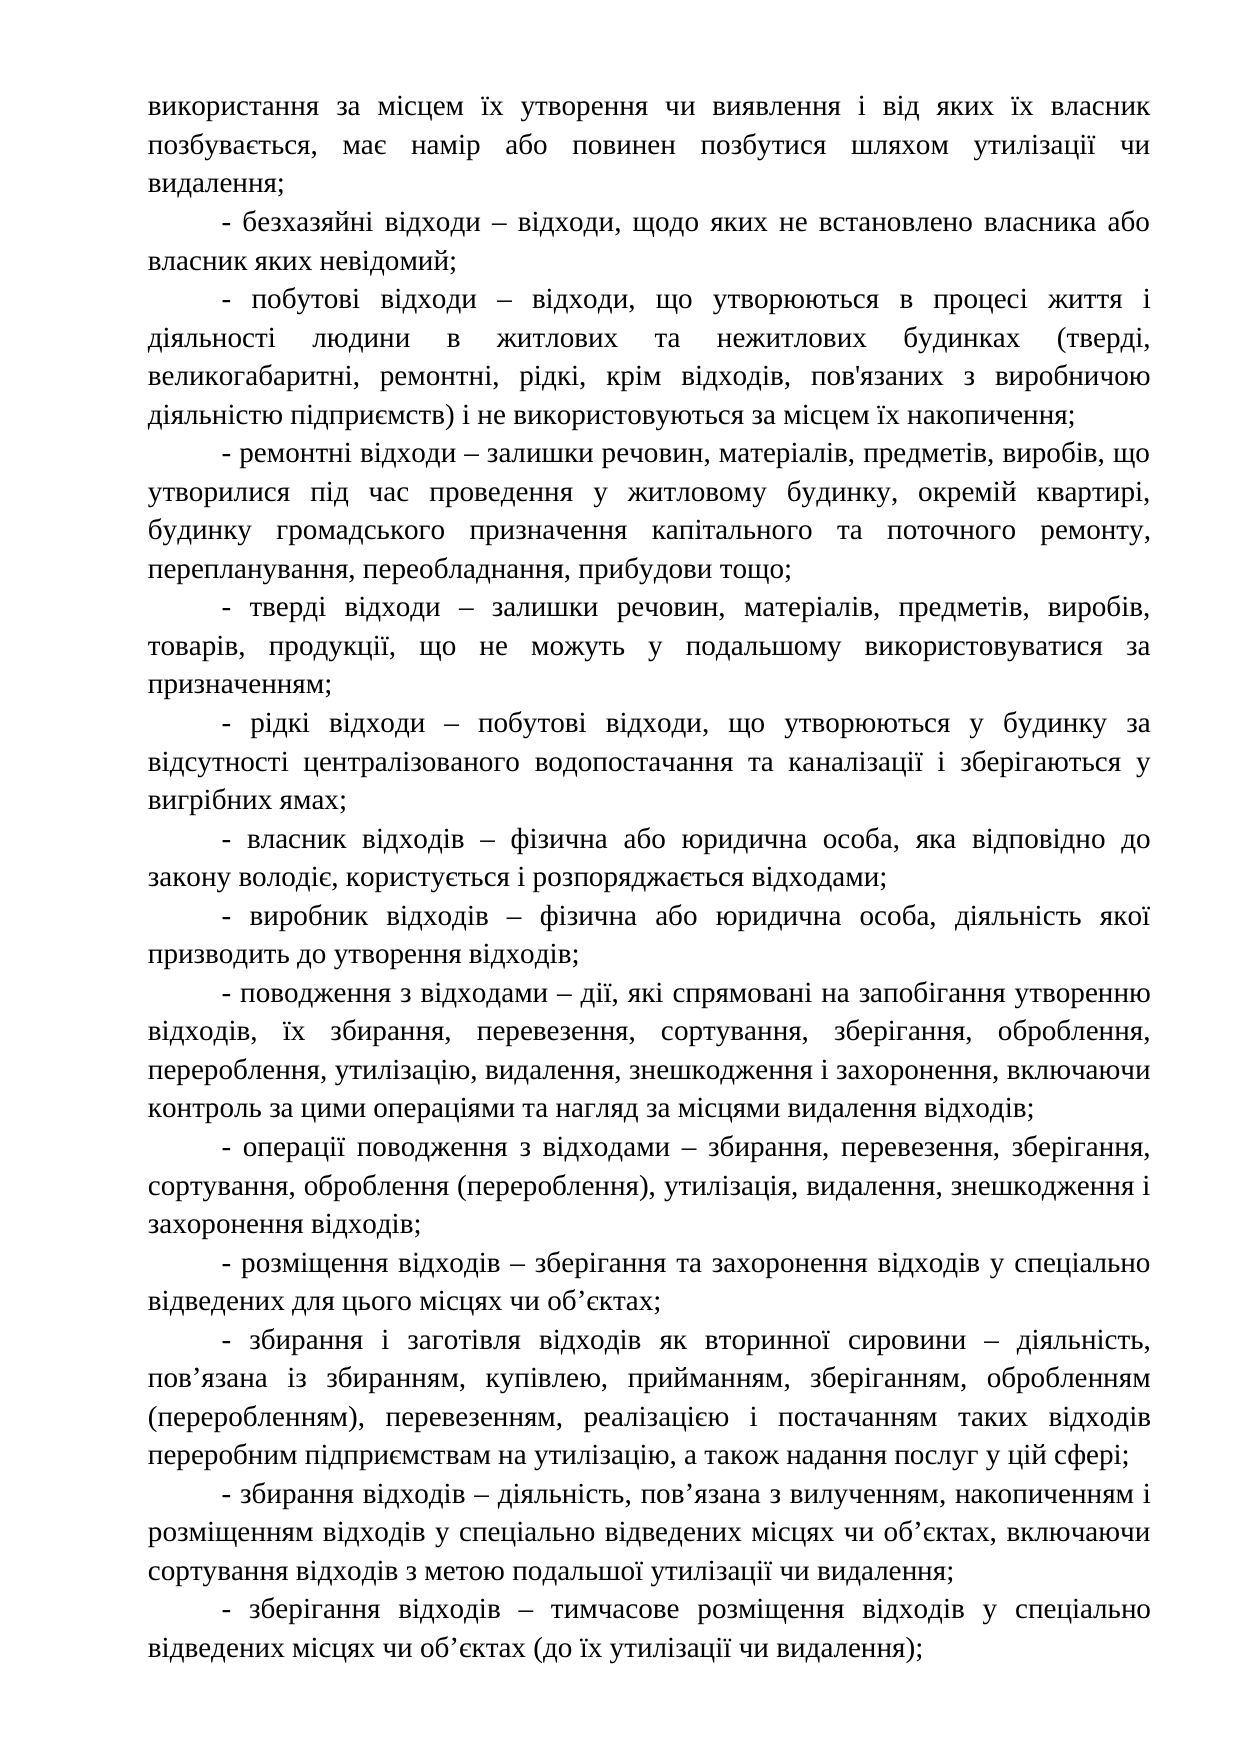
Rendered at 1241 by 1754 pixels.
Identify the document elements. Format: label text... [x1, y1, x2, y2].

text - розміщення відходів – зберігання та захоронення відходів у спеціально відведених для цього місцях чи об’єктах; [148, 1245, 1152, 1317]
text - власник відходів – фізична або юридична особа, яка відповідно до закону володіє, користується і розпоряджається відходами; [148, 821, 1152, 893]
text - тверді відходи – залишки речовин, матеріалів, предметів, виробів, товарів, продукції, що не можуть у подальшому використовуватися за призначенням; [148, 589, 1152, 700]
text - операції поводження з відходами – збирання, перевезення, зберігання, сортування, оброблення (перероблення), утилізація, видалення, знешкодження і захоронення відходів; [148, 1129, 1152, 1240]
text - зберігання відходів – тимчасове розміщення відходів у спеціально відведених місцях чи об’єктах (до їх утилізації чи видалення); [148, 1592, 1152, 1664]
text - поводження з відходами – дії, які спрямовані на запобігання утворенню відходів, їх збирання, перевезення, сортування, зберігання, оброблення, перероблення, утилізацію, видалення, знешкодження і захоронення, включаючи контроль за цими операціями та нагляд за місцями видалення відходів; [148, 975, 1152, 1124]
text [148, 88, 1152, 199]
text - безхазяйні відходи – відходи, щодо яких не встановлено власника або власник яких невідомий; [148, 204, 1152, 276]
text - рідкі відходи – побутові відходи, що утворюються у будинку за відсутності централізованого водопостачання та каналізації і зберігаються у вигрібних ямах; [148, 705, 1152, 816]
text - ремонтні відходи – залишки речовин, матеріалів, предметів, виробів, що утворилися під час проведення у житловому будинку, окремій квартирі, будинку громадського призначення капітального та поточного ремонту, перепланування, переобладнання, прибудови тощо; [148, 435, 1152, 584]
text - збирання відходів – діяльність, пов’язана з вилученням, накопиченням і розміщенням відходів у спеціально відведених місцях чи об’єктах, включаючи сортування відходів з метою подальшої утилізації чи видалення; [148, 1476, 1152, 1587]
text - побутові відходи – відходи, що утворюються в процесі життя і діяльності людини в житлових та нежитлових будинках (тверді, великогабаритні, ремонтні, рідкі, крім відходів, пов'язаних з виробничою діяльністю підприємств) і не використовуються за місцем їх накопичення; [148, 281, 1152, 430]
text - виробник відходів – фізична або юридична особа, діяльність якої призводить до утворення відходів; [148, 898, 1152, 970]
text - збирання і заготівля відходів як вторинної сировини – діяльність, пов’язана із збиранням, купівлею, прийманням, зберіганням, обробленням (переробленням), перевезенням, реалізацією і постачанням таких відходів переробним підприємствам на утилізацію, а також надання послуг у цій сфері; [148, 1322, 1152, 1471]
